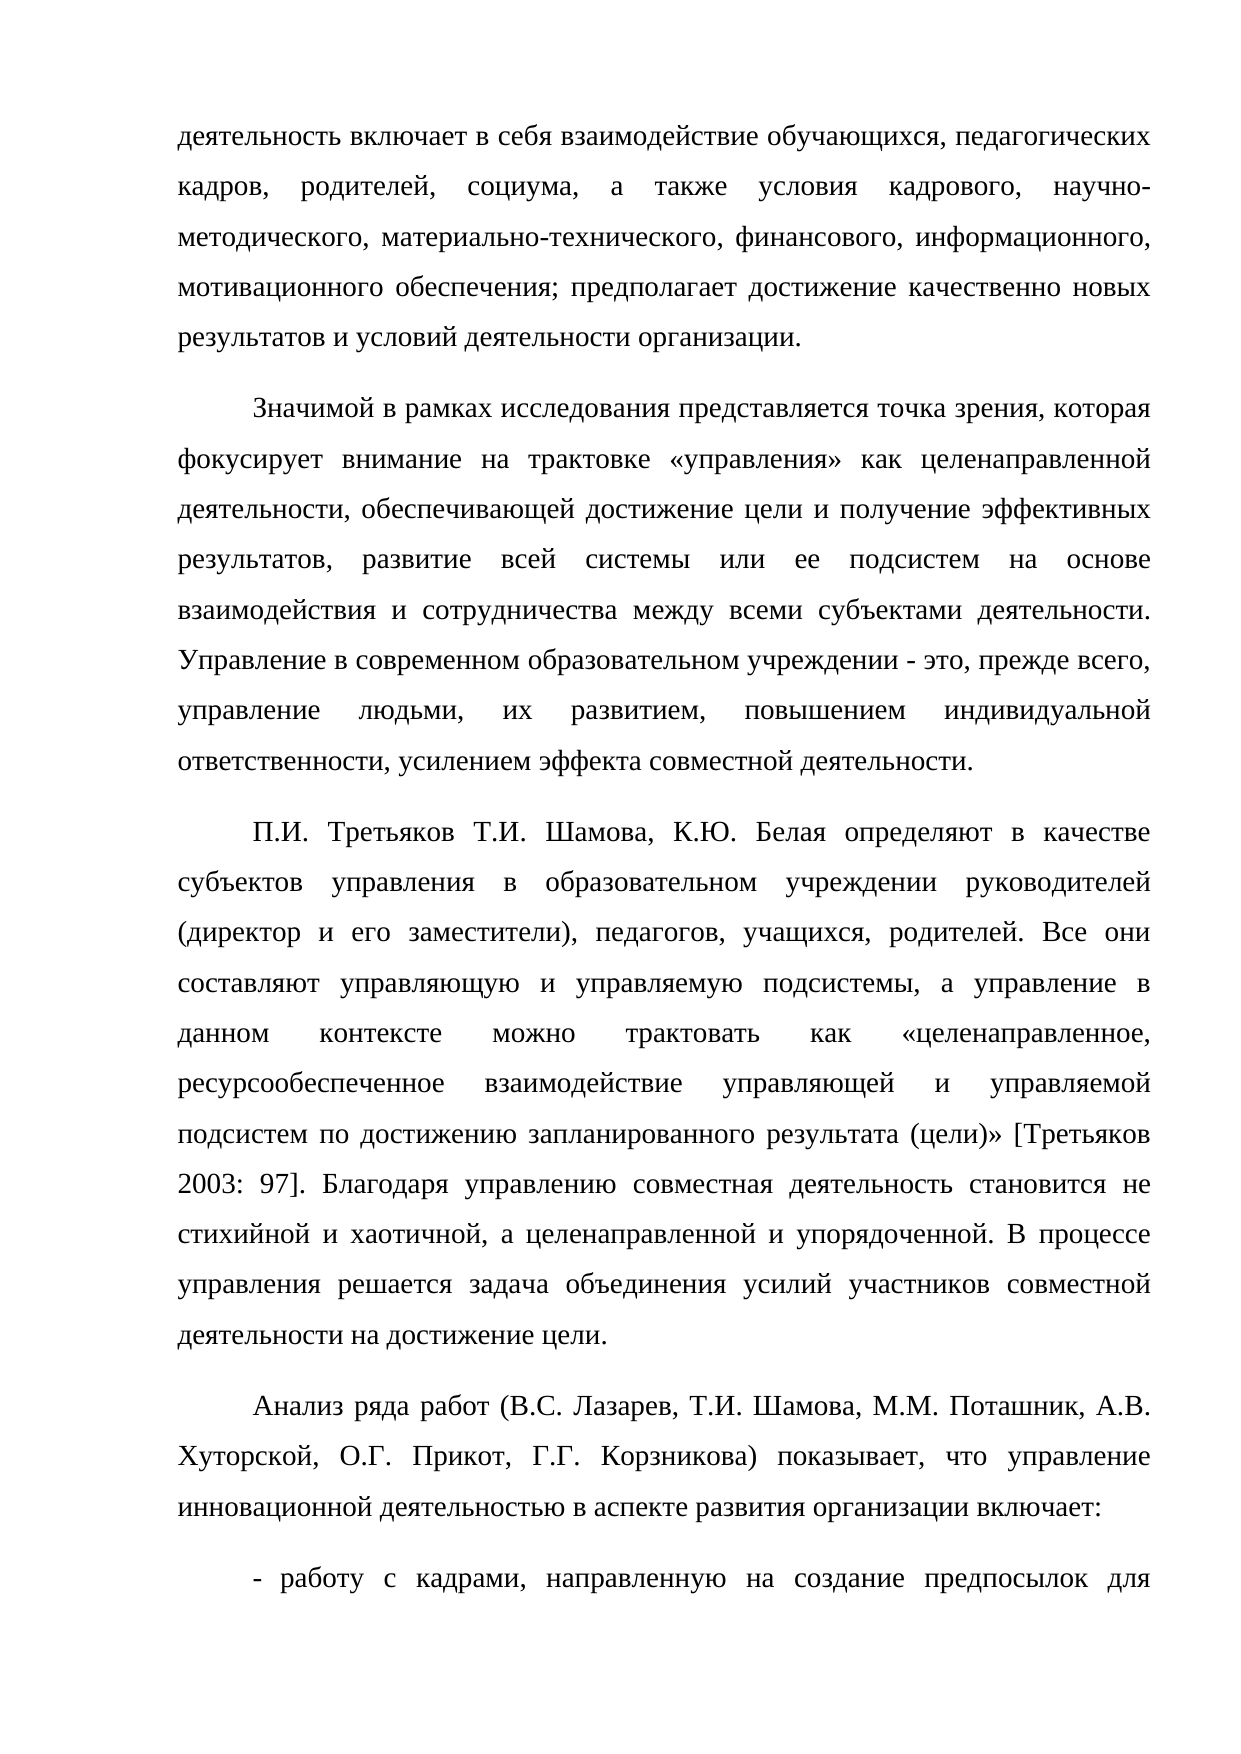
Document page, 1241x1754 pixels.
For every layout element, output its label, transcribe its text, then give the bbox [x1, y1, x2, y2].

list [177, 1560, 1152, 1593]
text П.И. Третьяков Т.И. Шамова, К.Ю. Белая определяют в качестве субъектов управления в образовательном учреждении руководителей (директор и его заместители), педагогов, учащихся, родителей. Все они составляют управляющую и управляемую подсистемы, а управление в данном контексте можно трактовать как «целенаправленное, ресурсообеспеченное взаимодействие управляющей и управляемой подсистем по достижению запланированного результата (цели)» [Третьяков 2003: 97]. Благодаря управлению совместная деятельность становится не стихийной и хаотичной, а целенаправленной и упорядоченной. В процессе управления решается задача объединения усилий участников совместной деятельности на достижение цели. [177, 814, 1152, 1351]
text Значимой в рамках исследования представляется точка зрения, которая фокусирует внимание на трактовке «управления» как целенаправленной деятельности, обеспечивающей достижение цели и получение эффективных результатов, развитие всей системы или ее подсистем на основе взаимодействия и сотрудничества между всеми субъектами деятельности. Управление в современном образовательном учреждении - это, прежде всего, управление людьми, их развитием, повышением индивидуальной ответственности, усилением эффекта совместной деятельности. [177, 391, 1152, 776]
text Анализ ряда работ (В.С. Лазарев, Т.И. Шамова, М.М. Поташник, А.В. Хуторской, О.Г. Прикот, Г.Г. Корзникова) показывает, что управление инновационной деятельностью в аспекте развития организации включает: [177, 1388, 1152, 1522]
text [177, 118, 1152, 353]
